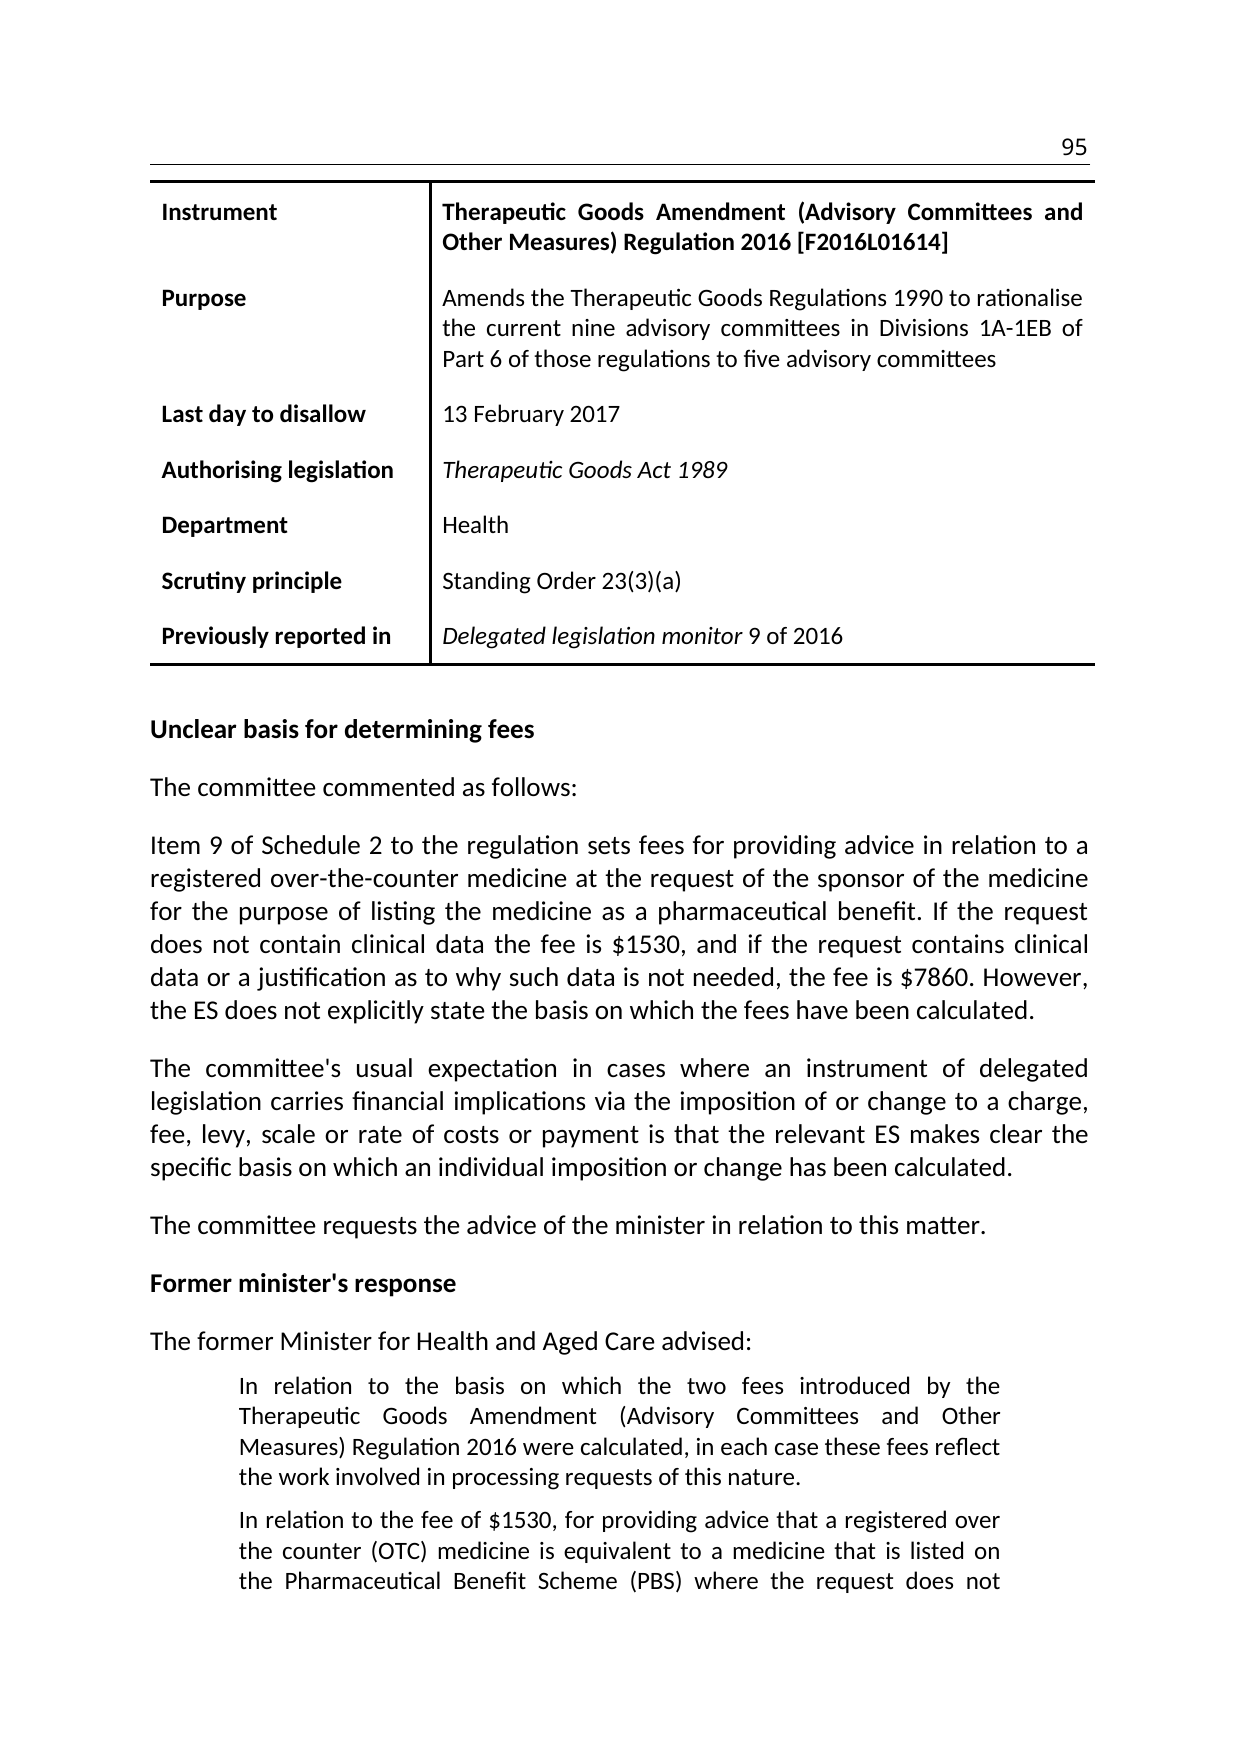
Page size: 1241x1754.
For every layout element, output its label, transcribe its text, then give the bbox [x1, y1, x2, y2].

table_header Therapeutic Goods Amendment (Advisory Committees and Other Measures) Regulation 2016 [F2016L01614] [432, 183, 1095, 269]
table_cell Authorising legislation [150, 441, 429, 497]
table_cell Purpose [150, 269, 429, 386]
text In relation to the basis on which the two fees introduced by the Therapeutic Goods Amendment (Advisory Committees and Other Measures) Regulation 2016 were calculated, in each case these fees reflect the work involved in processing requests of this nature. [239, 1370, 1002, 1492]
table_cell Health [432, 497, 1095, 552]
table_cell Delegated legislation monitor 9 of 2016 [432, 608, 1095, 663]
text The committee requests the advice of the minister in relation to this matter. [150, 1208, 1090, 1241]
table_cell Therapeutic Goods Act 1989 [432, 441, 1095, 497]
table_cell Department [150, 497, 429, 552]
text The former Minister for Health and Aged Care advised: [150, 1324, 1090, 1357]
table_cell Previously reported in [150, 608, 429, 663]
table_header Instrument [150, 183, 429, 269]
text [239, 1504, 1002, 1596]
table_cell Standing Order 23(3)(a) [432, 552, 1095, 608]
text Former minister's response [150, 1266, 1090, 1299]
table_cell Scrutiny principle [150, 552, 429, 608]
table_cell 13 February 2017 [432, 386, 1095, 441]
text The committee commented as follows: [150, 770, 1090, 803]
table_cell Amends the Therapeutic Goods Regulations 1990 to rationalise the current nine advisory committees in Divisions 1A-1EB of Part 6 of those regulations to five advisory committees [432, 269, 1095, 386]
table_cell Last day to disallow [150, 386, 429, 441]
text The committee's usual expectation in cases where an instrument of delegated legislation carries financial implications via the imposition of or change to a charge, fee, levy, scale or rate of costs or payment is that the relevant ES makes clear the specific basis on which an individual imposition or change has been calculated. [150, 1051, 1090, 1183]
text Item 9 of Schedule 2 to the regulation sets fees for providing advice in relation to a registered over-the-counter medicine at the request of the sponsor of the medicine for the purpose of listing the medicine as a pharmaceutical benefit. If the request does not contain clinical data the fee is $1530, and if the request contains clinical data or a justification as to why such data is not needed, the fee is $7860. However, the ES does not explicitly state the basis on which the fees have been calculated. [150, 828, 1090, 1026]
text Unclear basis for determining fees [150, 712, 1090, 745]
